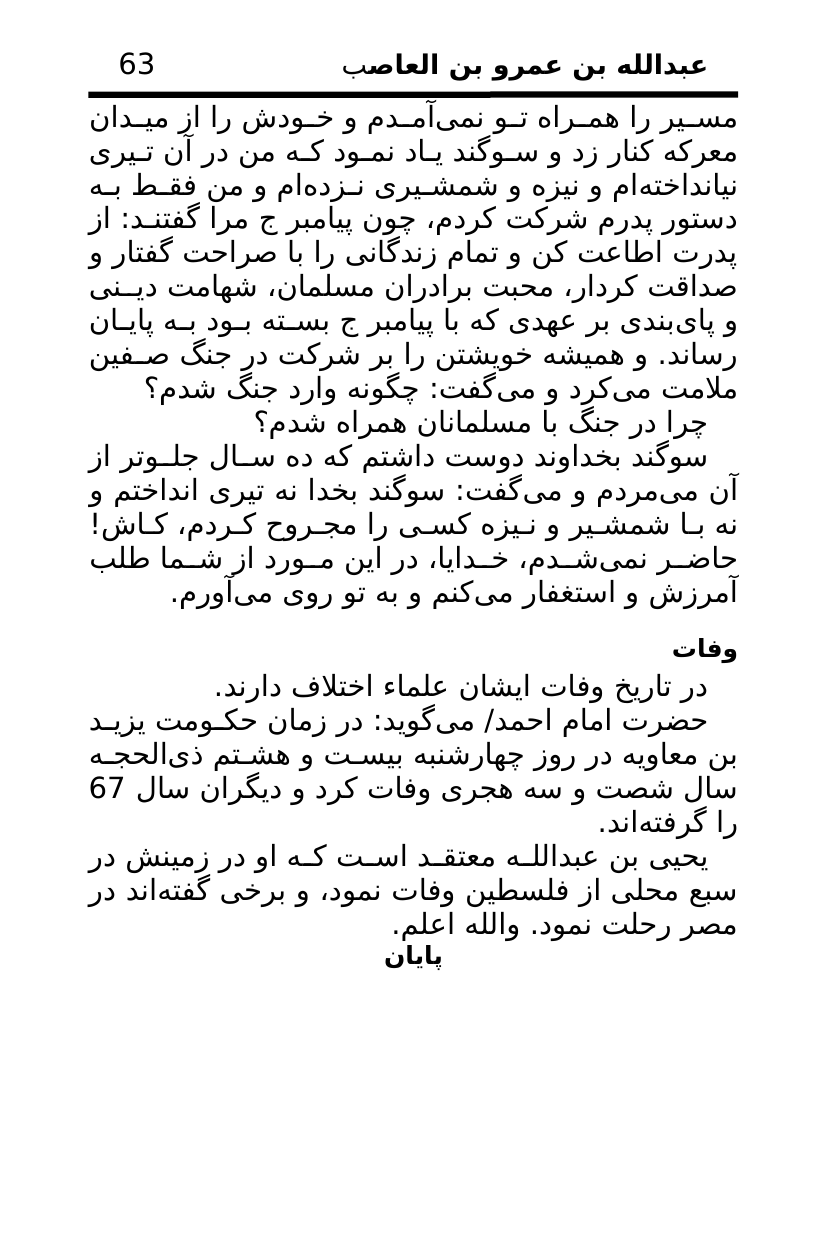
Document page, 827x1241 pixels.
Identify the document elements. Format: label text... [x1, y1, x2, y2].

text در تاریخ وفات ایشان علماء اختلاف دارند. [89, 670, 738, 704]
text وفات [89, 634, 738, 663]
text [89, 100, 738, 406]
text سوگند بخداوند دوست داشتم که ده سال جلوتر از آن می‌مردم و می‌گفت: سوگند بخدا نه تیری انداختم و نه با شمشیر و نیزه کسی را مجروح کردم، کاش! حاضر نمی‌شدم، خدایا، در این مورد از شما طلب آمرزش و استغفار می‌کنم و به تو روی می‌آورم. [89, 439, 738, 609]
text یحیی بن عبدالله معتقد است که او در زمینش در سبع محلی از فلسطین وفات نمود، و برخی گفته‌اند در مصر رحلت نمود. والله اعلم. [89, 839, 738, 941]
text چرا در جنگ با مسلمانان همراه شدم؟ [89, 406, 738, 439]
text پایان [89, 941, 738, 971]
text حضرت امام احمد/ می‌گوید: در زمان حکومت یزید بن معاویه در روز چهارشنبه بیست و هشتم ذی‌‌الحجه سال شصت و سه هجری وفات کرد و دیگران سال 67 را گرفته‌اند. [89, 704, 738, 839]
